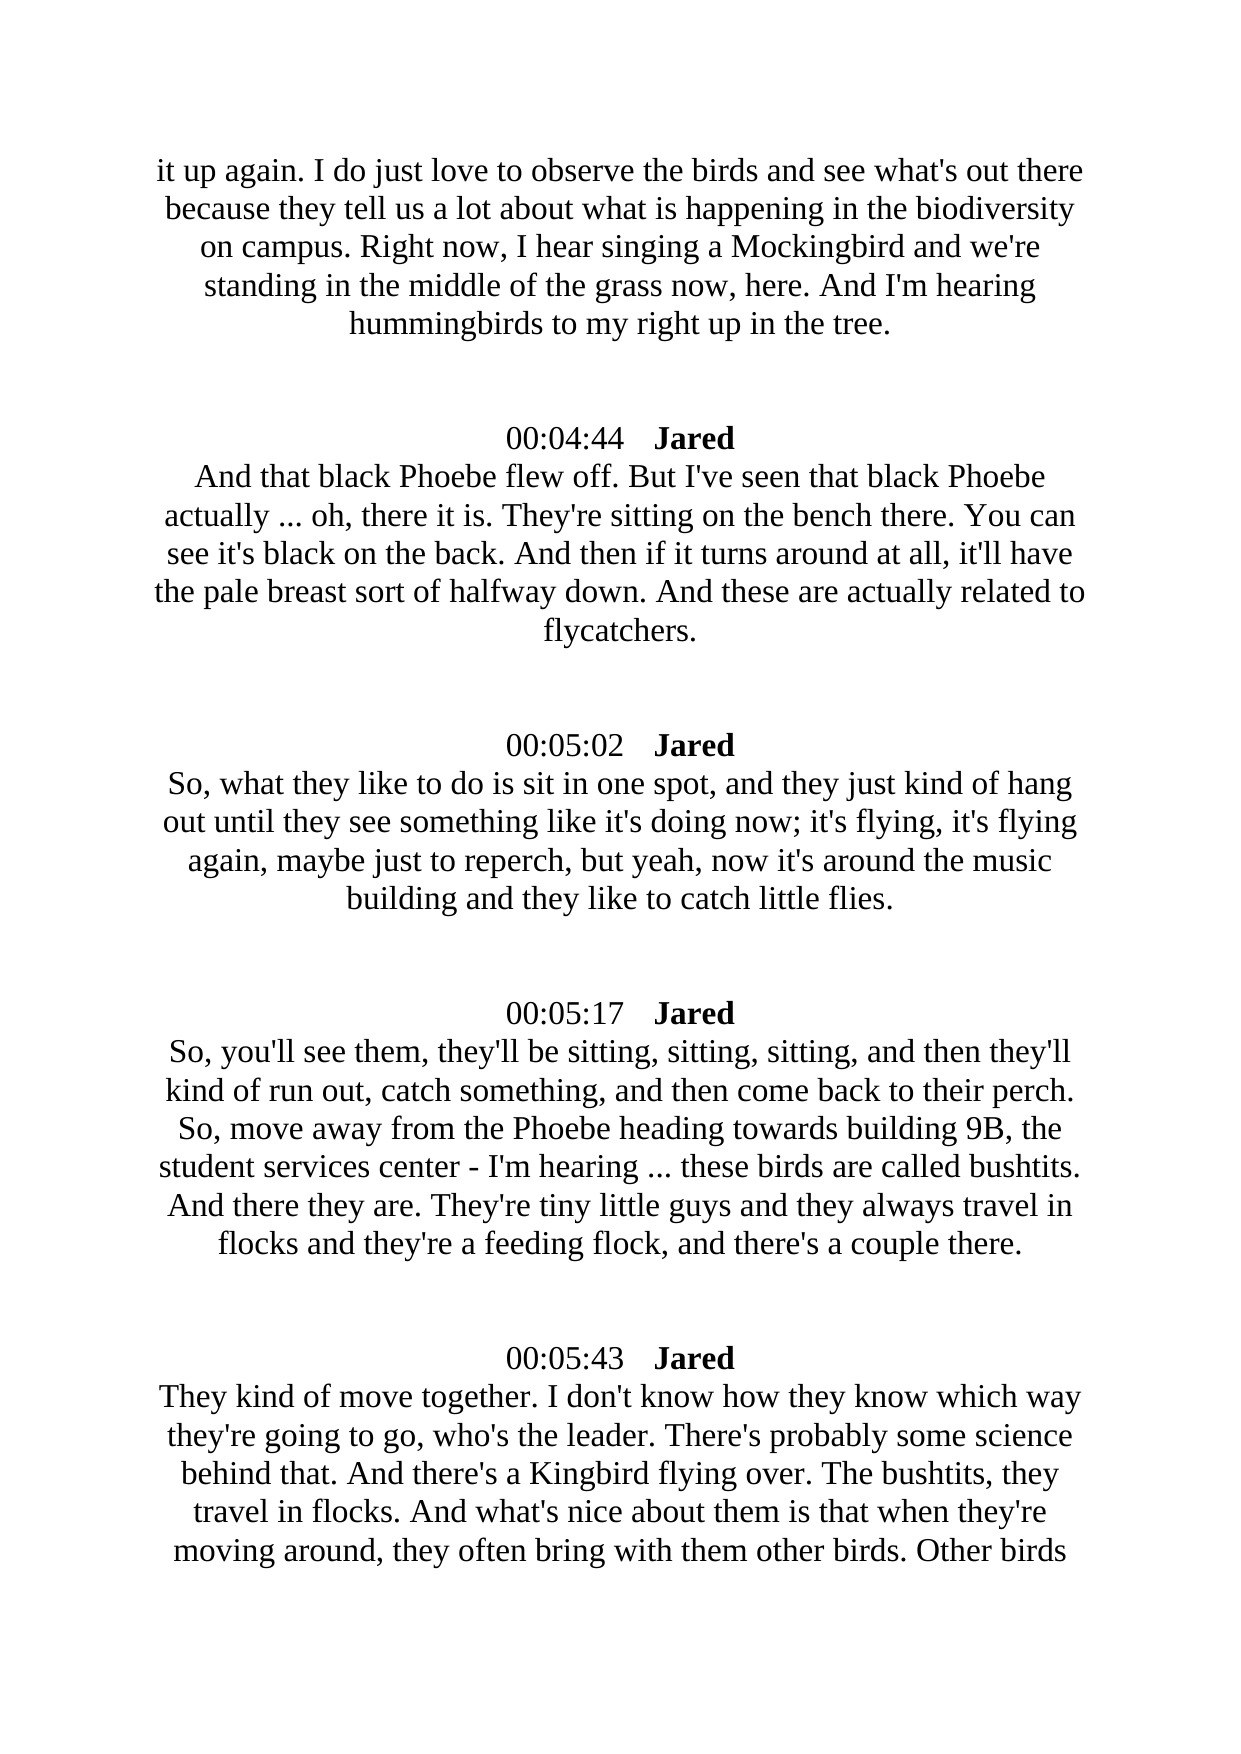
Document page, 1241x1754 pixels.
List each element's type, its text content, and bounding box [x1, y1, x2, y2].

subtitle 00:05:17 Jared [150, 993, 1090, 1032]
subtitle And that black Phoebe flew off. But I've seen that black Phoebe actually ... oh, there it is. They're sitting on the bench there. You can see it's black on the back. And then if it turns around at all, it'll have the pale breast sort of halfway down. And these are actually related to flycatchers. [150, 457, 1090, 687]
subtitle 00:05:02 Jared [150, 725, 1090, 763]
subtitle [150, 1377, 1090, 1568]
subtitle So, you'll see them, they'll be sitting, sitting, sitting, and then they'll kind of run out, catch something, and then come back to their perch. So, move away from the Phoebe heading towards building 9B, the student services center - I'm hearing ... these birds are called bushtits. And there they are. They're tiny little guys and they always travel in flocks and they're a feeding flock, and there's a couple there. [150, 1032, 1090, 1300]
subtitle 00:05:43 Jared [150, 1338, 1090, 1377]
subtitle 00:04:44 Jared [150, 418, 1090, 457]
subtitle So, what they like to do is sit in one spot, and they just kind of hang out until they see something like it's doing now; it's flying, it's flying again, maybe just to reperch, but yeah, now it's around the music building and they like to catch little flies. [150, 763, 1090, 955]
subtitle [150, 150, 1090, 380]
